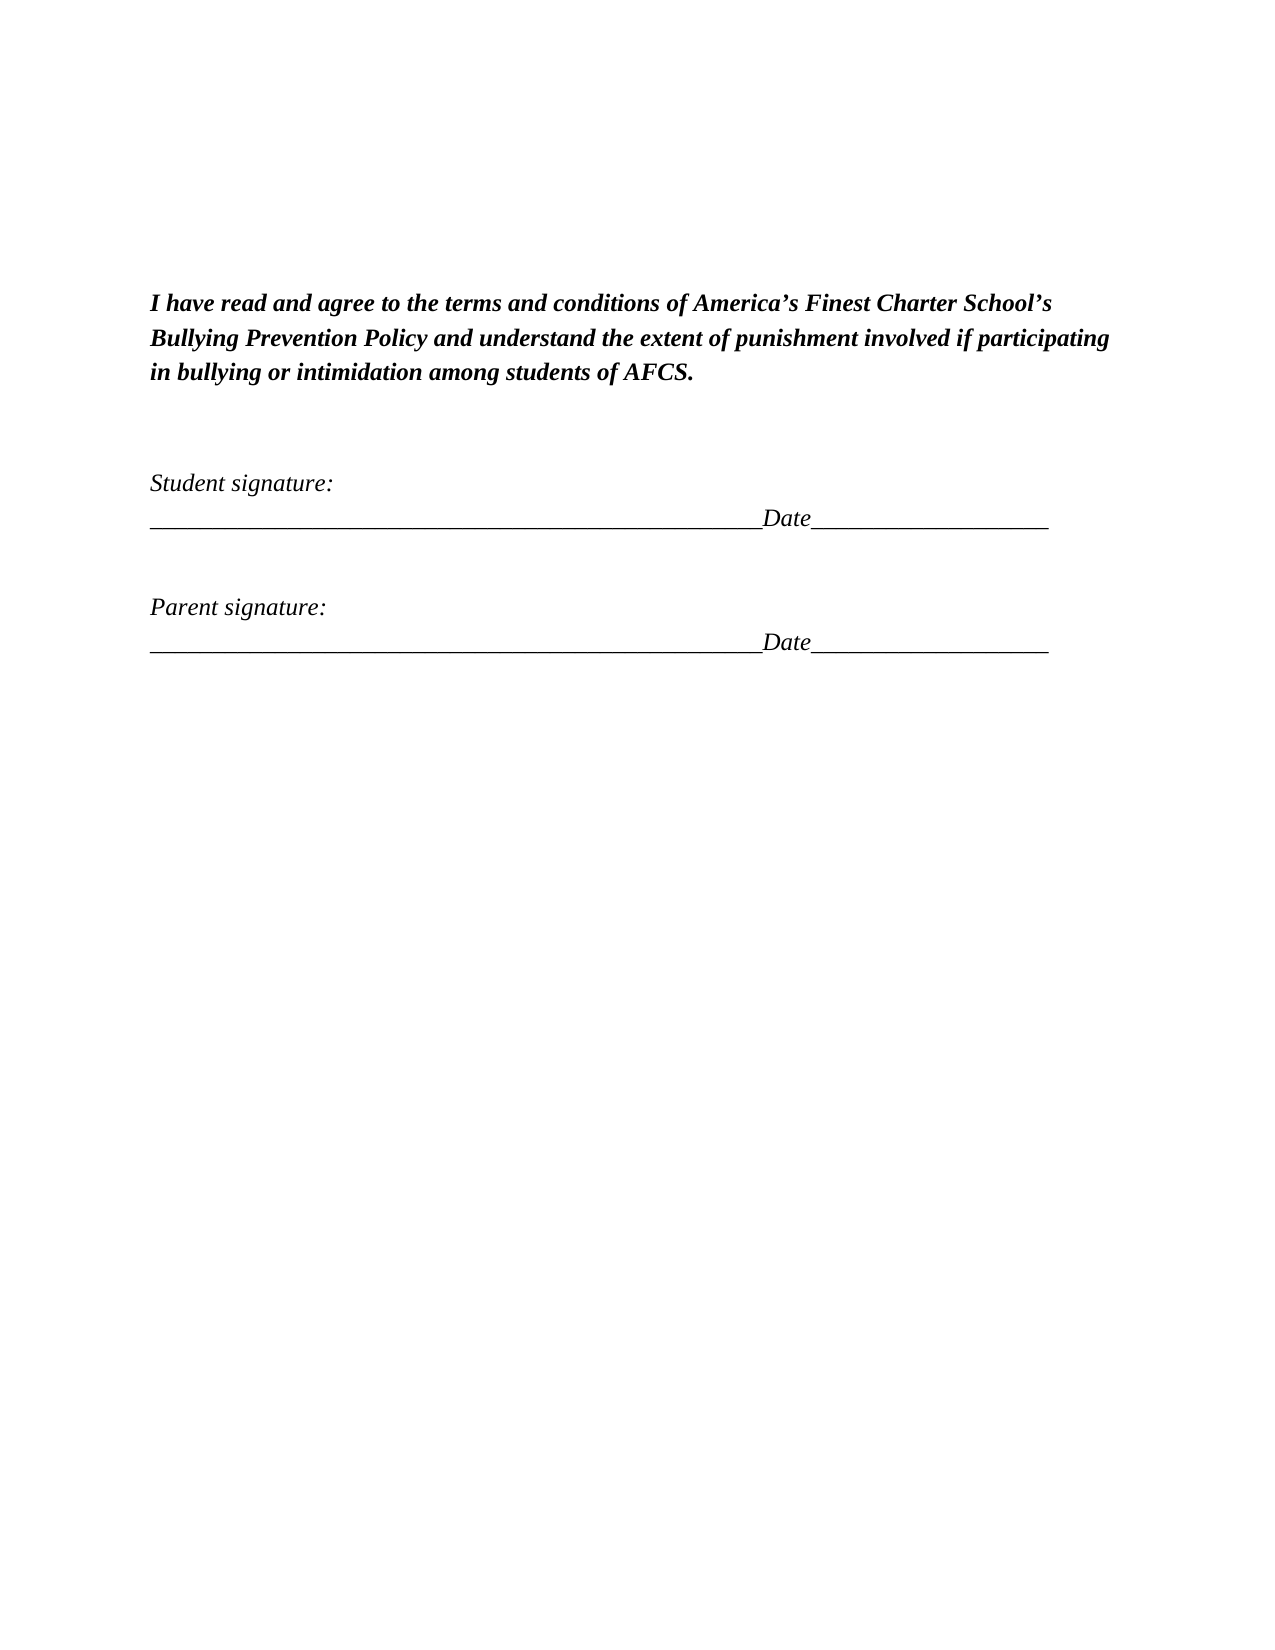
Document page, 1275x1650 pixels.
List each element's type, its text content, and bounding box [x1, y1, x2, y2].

text Student signature: _________________________________________________Date___________________ [150, 468, 1125, 531]
text Parent signature: _________________________________________________Date___________________ [150, 558, 1125, 656]
text I have read and agree to the terms and conditions of America’s Finest Charter School’s Bullying Prevention Policy and understand the extent of punishment involved if participating in bullying or intimidation among students of AFCS. [150, 288, 1125, 386]
